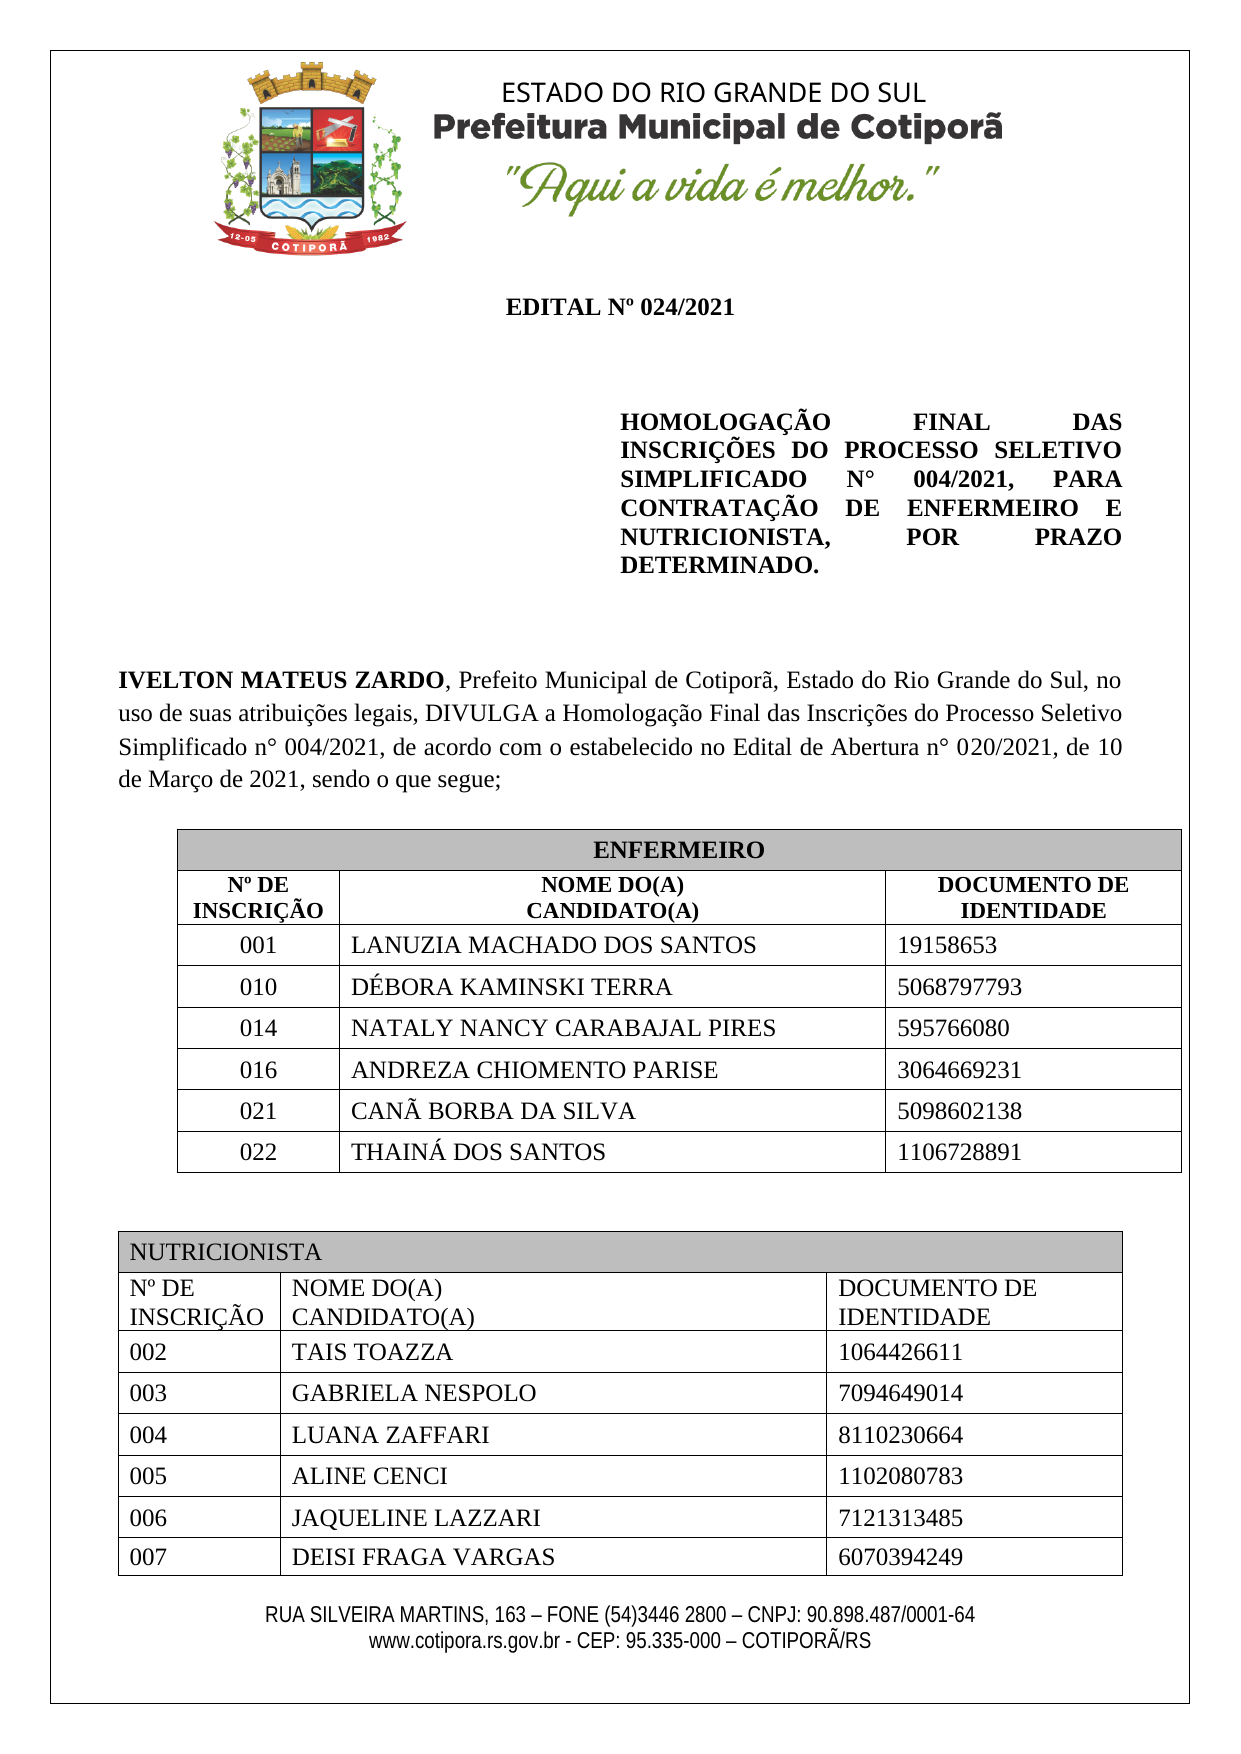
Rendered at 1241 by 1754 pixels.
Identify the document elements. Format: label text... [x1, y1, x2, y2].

text HOMOLOGAÇÃO FINAL DAS INSCRIÇÕES DO PROCESSO SELETIVO SIMPLIFICADO N° 004/2021, PARA CONTRATAÇÃO DE ENFERMEIRO E NUTRICIONISTA, POR PRAZO DETERMINADO. [620, 407, 1122, 579]
table_cell 003 [119, 1373, 280, 1413]
table_cell GABRIELA NESPOLO [281, 1373, 826, 1413]
table_cell 005 [119, 1456, 280, 1496]
table_cell 010 [178, 966, 339, 1007]
table_cell ANDREZA CHIOMENTO PARISE [340, 1049, 885, 1089]
table_header NUTRICIONISTA [119, 1232, 1122, 1272]
picture [213, 62, 1002, 256]
table_cell Nº DE INSCRIÇÃO [119, 1273, 280, 1330]
table_cell DOCUMENTO DE IDENTIDADE [827, 1273, 1122, 1330]
table_cell 001 [178, 925, 339, 965]
table_cell NOME DO(A) CANDIDATO(A) [340, 871, 885, 924]
table_cell 8110230664 [827, 1414, 1122, 1454]
table_cell ALINE CENCI [281, 1456, 826, 1496]
text EDITAL Nº 024/2021 [177, 292, 1063, 321]
table_cell 7094649014 [827, 1373, 1122, 1413]
table_cell 3064669231 [886, 1049, 1181, 1089]
table_cell THAINÁ DOS SANTOS [340, 1132, 885, 1172]
table_cell LUANA ZAFFARI [281, 1414, 826, 1454]
table_cell 5068797793 [886, 966, 1181, 1007]
table_cell Nº DE INSCRIÇÃO [178, 871, 339, 924]
table_cell 006 [119, 1497, 280, 1537]
table_cell 002 [119, 1331, 280, 1372]
table_cell 7121313485 [827, 1497, 1122, 1537]
table_cell 014 [178, 1008, 339, 1048]
table_header ENFERMEIRO [178, 830, 1181, 870]
table_cell 021 [178, 1090, 339, 1131]
table_cell 004 [119, 1414, 280, 1454]
text IVELTON MATEUS ZARDO, Prefeito Municipal de Cotiporã, Estado do Rio Grande do Sul, no uso de suas atribuições legais, DIVULGA a Homologação Final das Inscrições do Processo Seletivo Simplificado n° 004/2021, de acordo com o estabelecido no Edital de Abertura n° 020/2021, de 10 de Março de 2021, sendo o que segue; [118, 666, 1122, 793]
table_cell 1102080783 [827, 1456, 1122, 1496]
table_cell 6070394249 [827, 1538, 1122, 1575]
table_cell LANUZIA MACHADO DOS SANTOS [340, 925, 885, 965]
table_cell 5098602138 [886, 1090, 1181, 1131]
table_cell TAIS TOAZZA [281, 1331, 826, 1372]
table_cell DÉBORA KAMINSKI TERRA [340, 966, 885, 1007]
table_cell JAQUELINE LAZZARI [281, 1497, 826, 1537]
table_cell DOCUMENTO DE IDENTIDADE [886, 871, 1181, 924]
table_cell DEISI FRAGA VARGAS [281, 1538, 826, 1575]
table_cell 1064426611 [827, 1331, 1122, 1372]
table_cell 19158653 [886, 925, 1181, 965]
table_cell CANÃ BORBA DA SILVA [340, 1090, 885, 1131]
table_cell 1106728891 [886, 1132, 1181, 1172]
table_cell 022 [178, 1132, 339, 1172]
table_cell NATALY NANCY CARABAJAL PIRES [340, 1008, 885, 1048]
table_cell NOME DO(A) CANDIDATO(A) [281, 1273, 826, 1330]
table_cell 016 [178, 1049, 339, 1089]
table_cell 595766080 [886, 1008, 1181, 1048]
table_cell 007 [119, 1538, 280, 1575]
